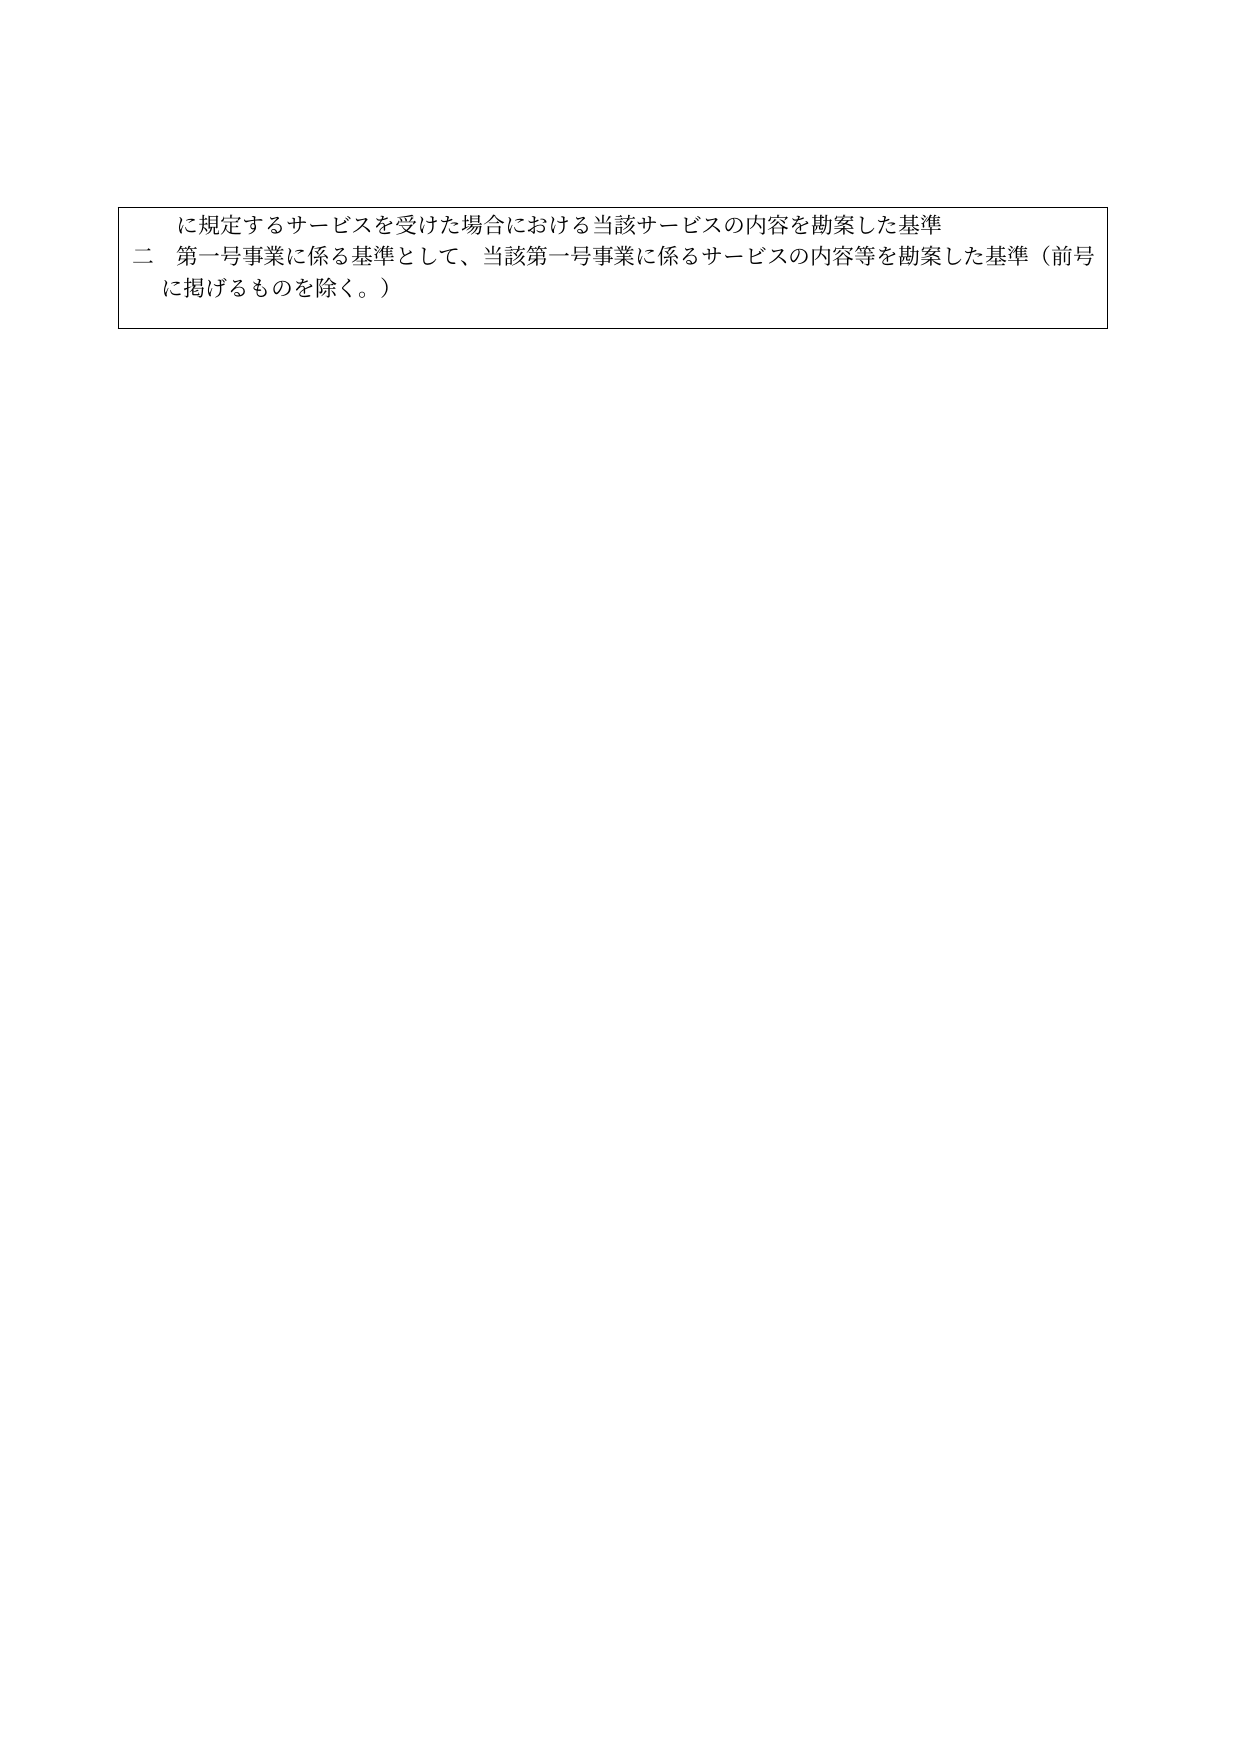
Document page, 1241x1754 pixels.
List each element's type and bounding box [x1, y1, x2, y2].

table_header [119, 208, 1107, 328]
